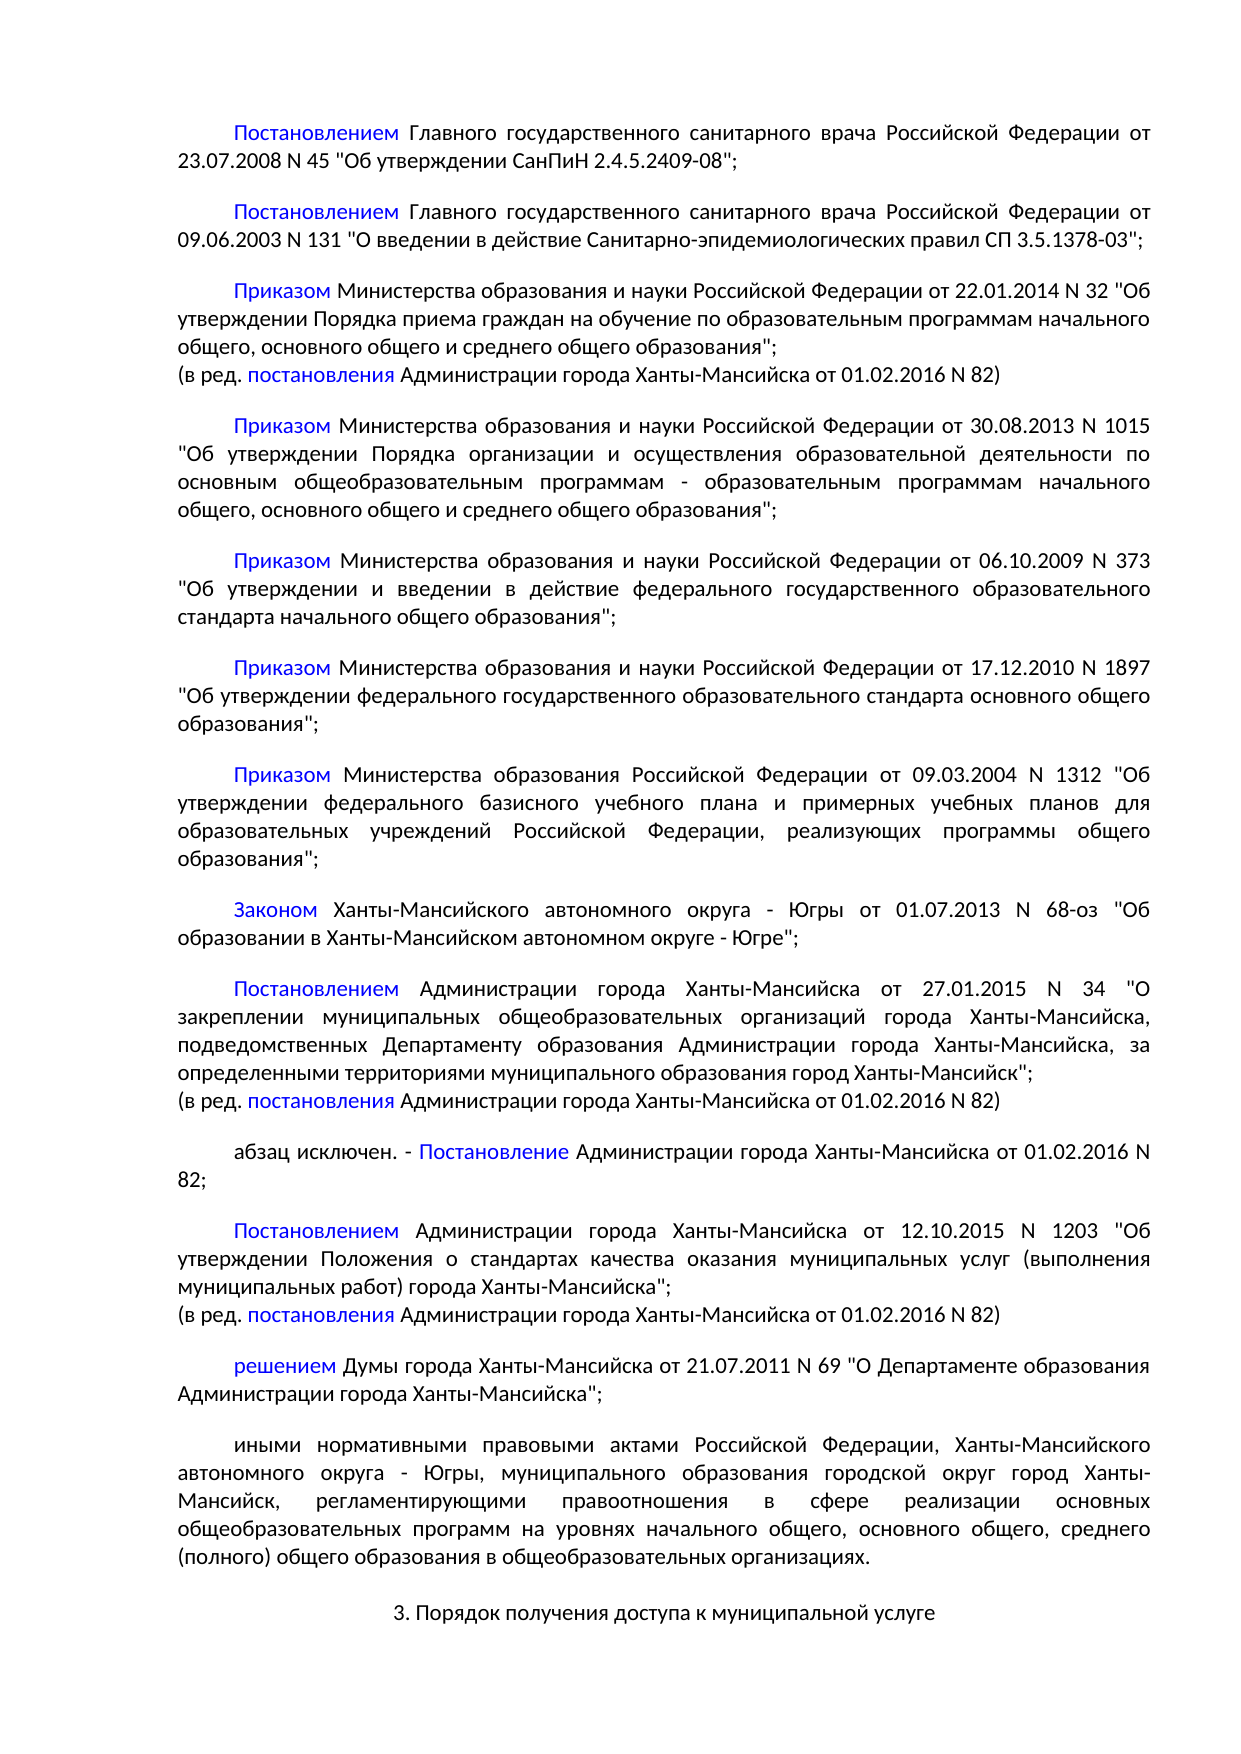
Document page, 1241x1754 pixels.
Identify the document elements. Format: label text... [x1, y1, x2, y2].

text (в ред. постановления Администрации города Ханты-Мансийска от 01.02.2016 N 82) [177, 1086, 1152, 1114]
text Постановлением Администрации города Ханты-Мансийска от 12.10.2015 N 1203 "Об утверждении Положения о стандартах качества оказания муниципальных услуг (выполнения муниципальных работ) города Ханты-Мансийска"; [177, 1216, 1152, 1300]
text Постановлением Главного государственного санитарного врача Российской Федерации от 09.06.2003 N 131 "О введении в действие Санитарно-эпидемиологических правил СП 3.5.1378-03"; [177, 197, 1152, 253]
text Приказом Министерства образования Российской Федерации от 09.03.2004 N 1312 "Об утверждении федерального базисного учебного плана и примерных учебных планов для образовательных учреждений Российской Федерации, реализующих программы общего образования"; [177, 760, 1152, 872]
text иными нормативными правовыми актами Российской Федерации, Ханты-Мансийского автономного округа - Югры, муниципального образования городской округ город Ханты-Мансийск, регламентирующими правоотношения в сфере реализации основных общеобразовательных программ на уровнях начального общего, основного общего, среднего (полного) общего образования в общеобразовательных организациях. [177, 1430, 1152, 1570]
text Постановлением Администрации города Ханты-Мансийска от 27.01.2015 N 34 "О закреплении муниципальных общеобразовательных организаций города Ханты-Мансийска, подведомственных Департаменту образования Администрации города Ханты-Мансийска, за определенными территориями муниципального образования город Ханты-Мансийск"; [177, 974, 1152, 1086]
text 3. Порядок получения доступа к муниципальной услуге [177, 1598, 1152, 1626]
text Приказом Министерства образования и науки Российской Федерации от 17.12.2010 N 1897 "Об утверждении федерального государственного образовательного стандарта основного общего образования"; [177, 653, 1152, 737]
text Приказом Министерства образования и науки Российской Федерации от 22.01.2014 N 32 "Об утверждении Порядка приема граждан на обучение по образовательным программам начального общего, основного общего и среднего общего образования"; [177, 276, 1152, 360]
text Приказом Министерства образования и науки Российской Федерации от 30.08.2013 N 1015 "Об утверждении Порядка организации и осуществления образовательной деятельности по основным общеобразовательным программам - образовательным программам начального общего, основного общего и среднего общего образования"; [177, 411, 1152, 523]
text (в ред. постановления Администрации города Ханты-Мансийска от 01.02.2016 N 82) [177, 360, 1152, 388]
text (в ред. постановления Администрации города Ханты-Мансийска от 01.02.2016 N 82) [177, 1300, 1152, 1328]
text Приказом Министерства образования и науки Российской Федерации от 06.10.2009 N 373 "Об утверждении и введении в действие федерального государственного образовательного стандарта начального общего образования"; [177, 546, 1152, 630]
text решением Думы города Ханты-Мансийска от 21.07.2011 N 69 "О Департаменте образования Администрации города Ханты-Мансийска"; [177, 1351, 1152, 1407]
text Законом Ханты-Мансийского автономного округа - Югры от 01.07.2013 N 68-оз "Об образовании в Ханты-Мансийском автономном округе - Югре"; [177, 895, 1152, 951]
text абзац исключен. - Постановление Администрации города Ханты-Мансийска от 01.02.2016 N 82; [177, 1137, 1152, 1193]
text Постановлением Главного государственного санитарного врача Российской Федерации от 23.07.2008 N 45 "Об утверждении СанПиН 2.4.5.2409-08"; [177, 118, 1152, 174]
